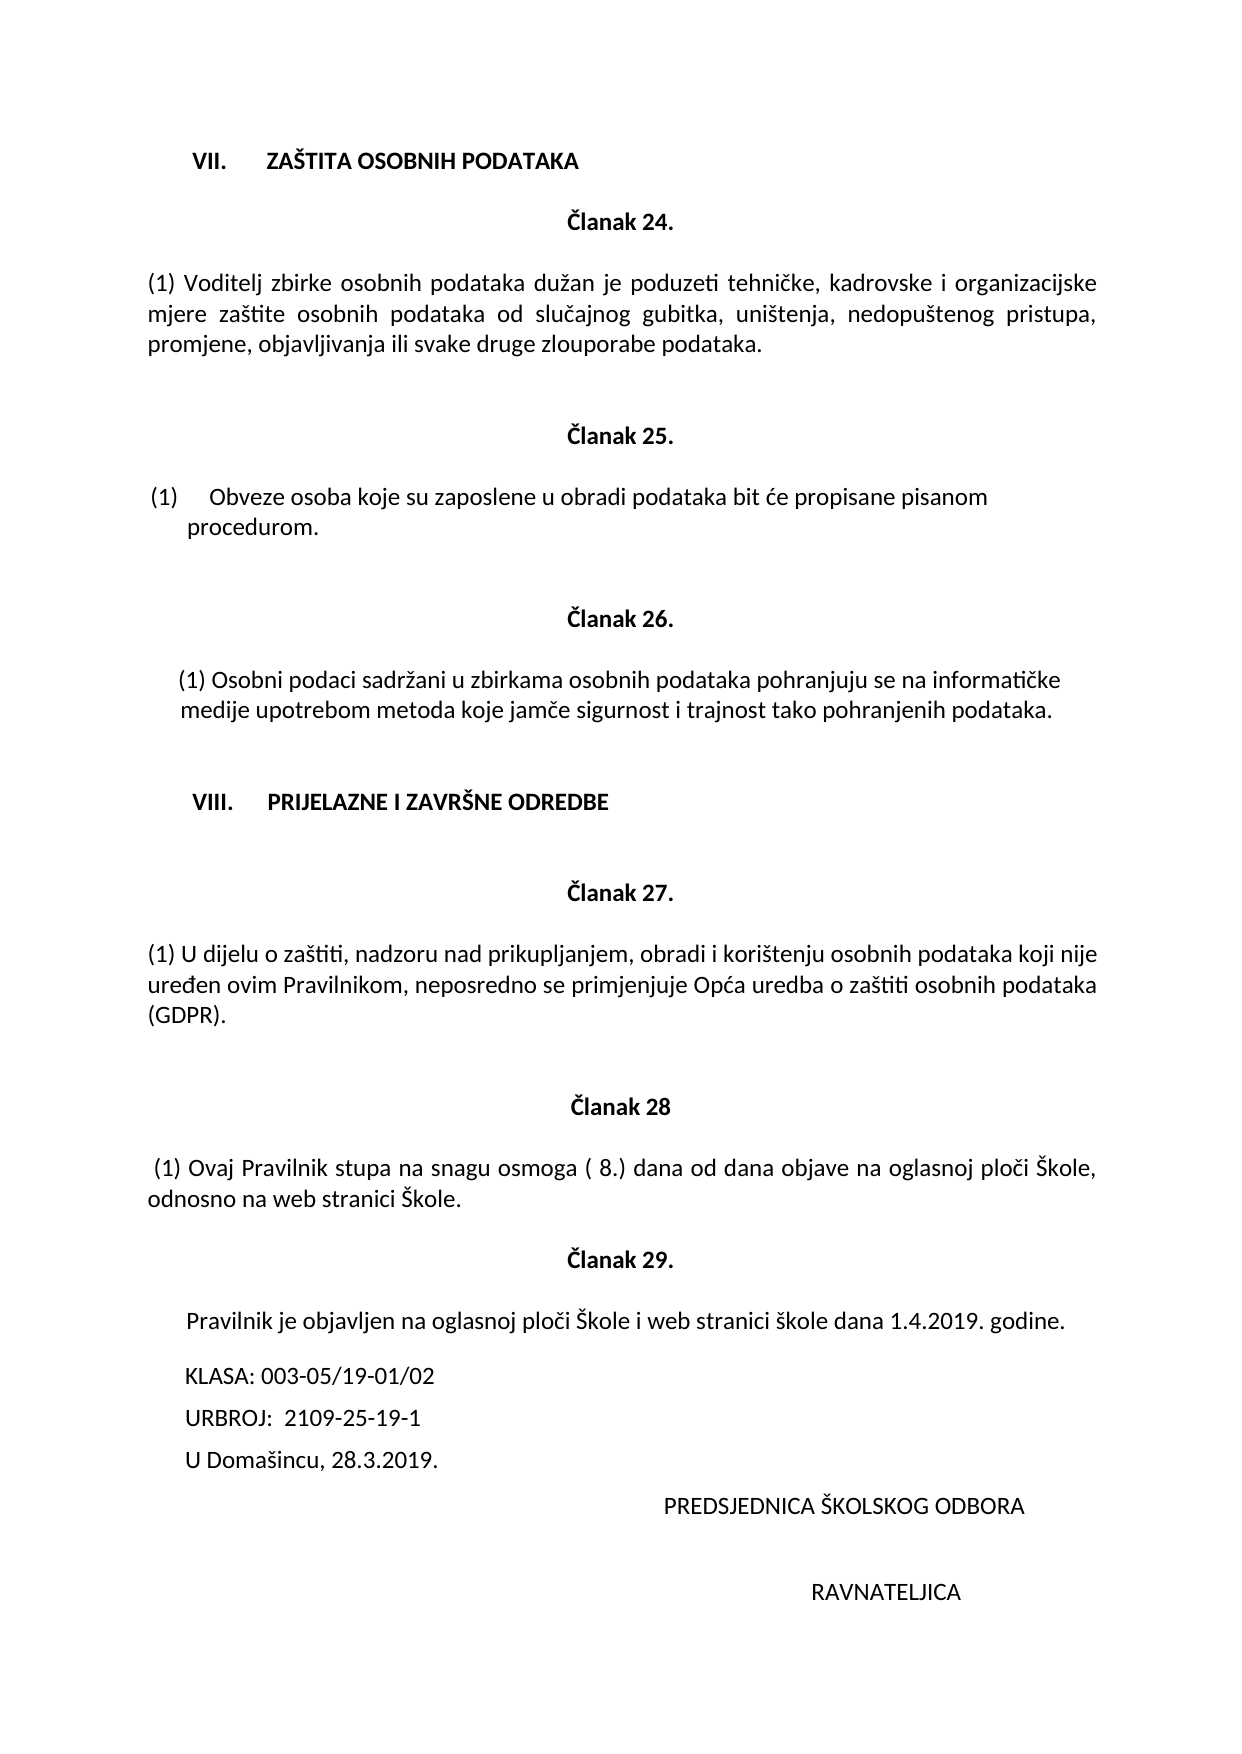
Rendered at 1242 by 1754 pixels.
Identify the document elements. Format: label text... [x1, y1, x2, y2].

text VIII. PRIJELAZNE I ZAVRŠNE ODREDBE [192, 786, 1106, 817]
text Članak 25. [562, 420, 679, 450]
text PREDSJEDNICA ŠKOLSKOG ODBORA RAVNATELJICA [664, 1490, 1031, 1607]
text Članak 24. [562, 206, 679, 237]
text U Domašincu, 28.3.2019. [185, 1444, 490, 1475]
text (1) Osobni podaci sadržani u zbirkama osobnih podataka pohranjuju se na informatičke medije upotrebom metoda koje jamče sigurnost i trajnost tako pohranjenih podataka. [135, 664, 1098, 725]
text (1) Ovaj Pravilnik stupa na snagu osmoga ( 8.) dana od dana objave na oglasnoj ploči Škole, odnosno na web stranici Škole. [147, 1152, 1099, 1213]
text (1) U dijelu o zaštiti, nadzoru nad prikupljanjem, obradi i korištenju osobnih podataka koji nije uređen ovim Pravilnikom, neposredno se primjenjuje Opća uredba o zaštiti osobnih podataka (GDPR). [147, 938, 1099, 1030]
text Članak 27. [562, 877, 679, 908]
list procedurom. [187, 511, 1098, 542]
text KLASA: 003-05/19-01/02 [185, 1360, 484, 1391]
text VII. ZAŠTITA OSOBNIH PODATAKA [192, 145, 1106, 176]
list Obveze osoba koje su zaposlene u obradi podataka bit će propisane pisanom [150, 481, 1098, 511]
text Članak 29. [562, 1244, 679, 1274]
text (1) Voditelj zbirke osobnih podataka dužan je poduzeti tehničke, kadrovske i organizacijske mjere zaštite osobnih podataka od slučajnog gubitka, uništenja, nedopuštenog pristupa, promjene, objavljivanja ili svake druge zlouporabe podataka. [147, 267, 1099, 359]
text Članak 26. [562, 603, 679, 633]
text URBROJ: 2109-25-19-1 [185, 1402, 484, 1433]
text Pravilnik je objavljen na oglasnoj ploči Škole i web stranici škole dana 1.4.2019. godine. [135, 1305, 1106, 1336]
text Članak 28 [566, 1091, 676, 1122]
